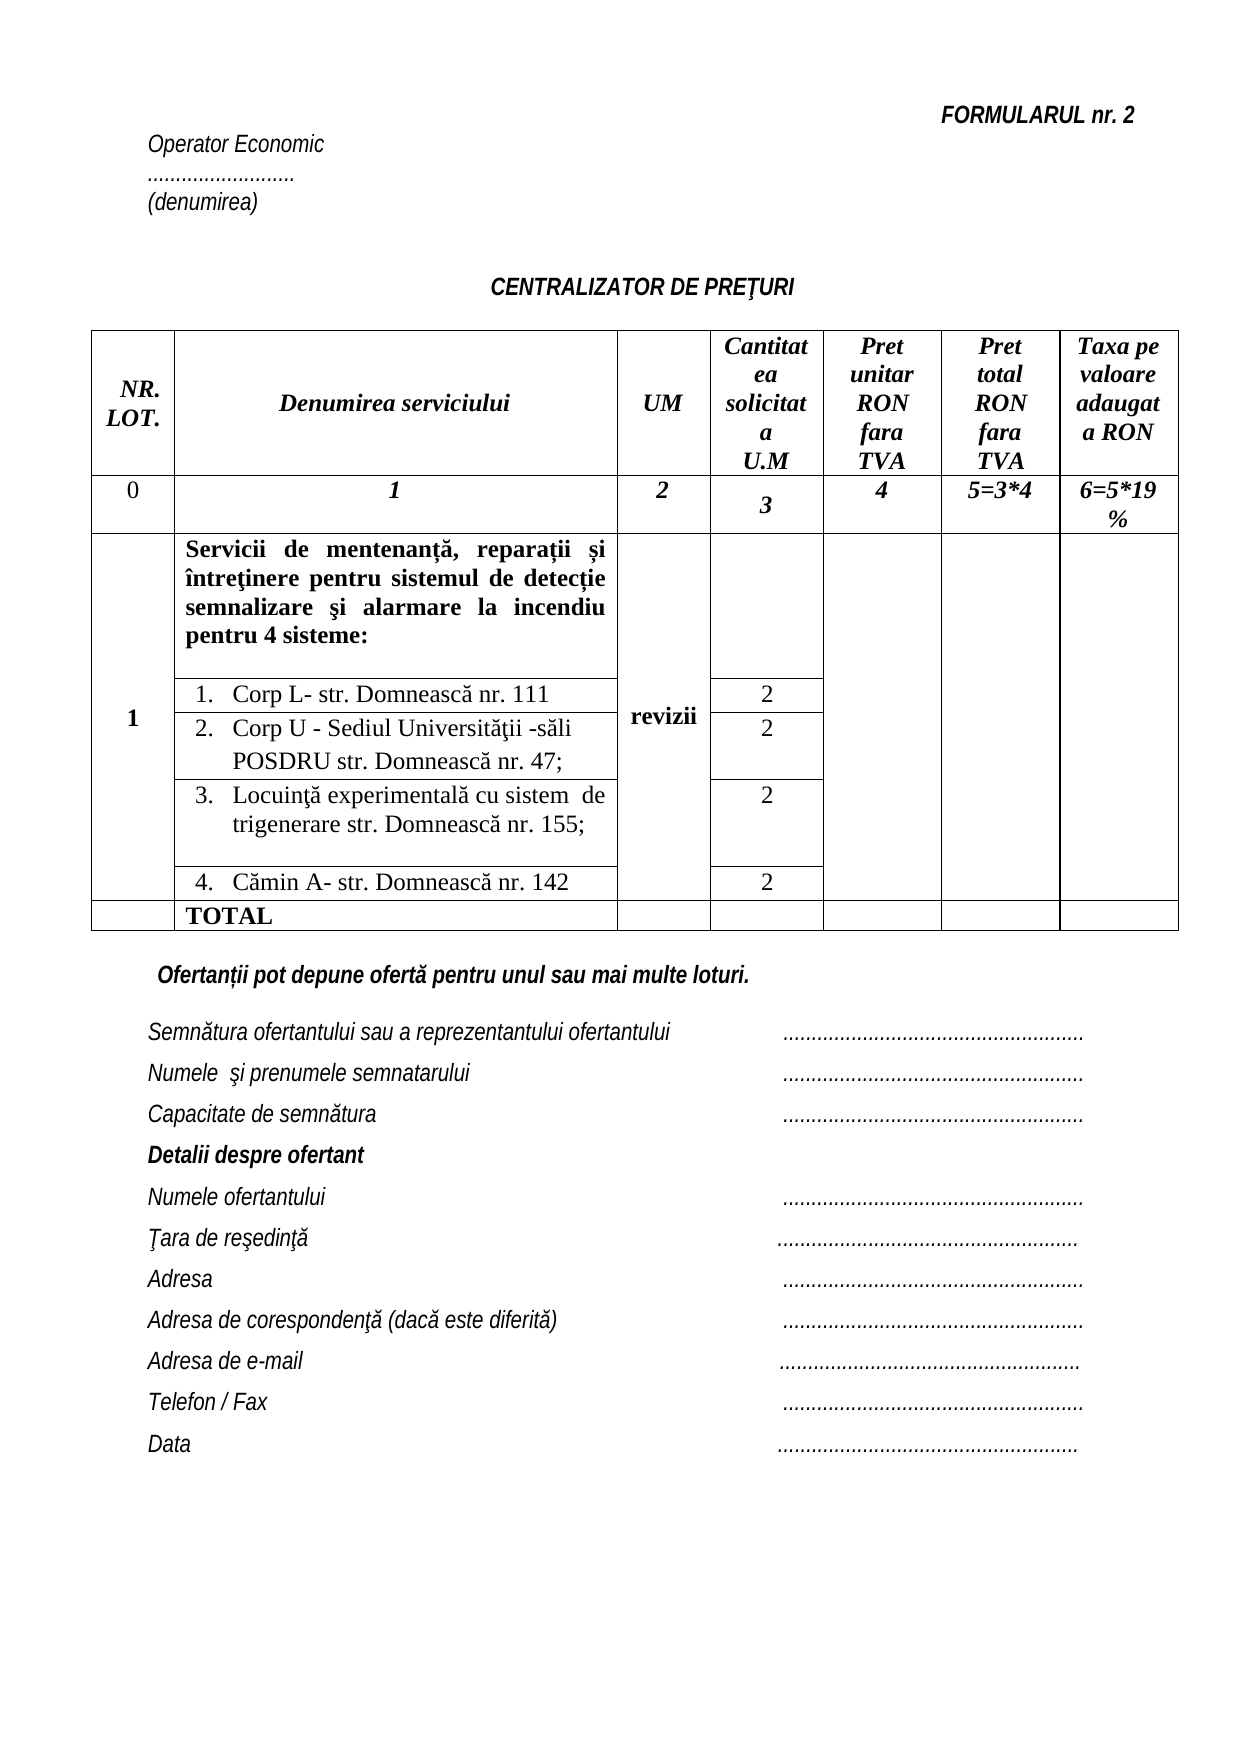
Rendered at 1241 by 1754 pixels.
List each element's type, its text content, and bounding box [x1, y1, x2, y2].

text Data ..................................................... [148, 1428, 1137, 1457]
table_header NR. LOT. [92, 331, 174, 474]
table_header Pret total RON fara TVA [942, 331, 1059, 474]
table_cell [92, 901, 174, 930]
table_cell Locuinţă experimentală cu sistem de trigenerare str. Domnească nr. 155; [175, 780, 617, 866]
table_cell Corp L- str. Domnească nr. 111 [175, 679, 617, 712]
text Detalii despre ofertant [148, 1141, 1137, 1169]
table_cell 2 [711, 679, 823, 712]
table_cell 2 [618, 476, 710, 533]
text Semnătura ofertantului sau a reprezentantului ofertantului ..................................................... [148, 1017, 1137, 1046]
table_cell 3 [711, 476, 823, 533]
text .......................... [148, 158, 1137, 186]
table_cell 5=3*4 [942, 476, 1059, 533]
table_cell Cămin A- str. Domnească nr. 142 [175, 867, 617, 900]
table_cell 0 [92, 476, 174, 533]
text Numele şi prenumele semnatarului ..................................................... [148, 1058, 1137, 1087]
table_header UM [618, 331, 710, 474]
table_cell [618, 901, 710, 930]
table_cell 2 [711, 713, 823, 779]
table_cell revizii [618, 534, 710, 900]
text FORMULARUL nr. 2 [148, 101, 1137, 129]
table_cell 1 [92, 534, 174, 900]
text Adresa de corespondenţă (dacă este diferită) ..................................................... [148, 1305, 1137, 1334]
table_cell Corp U - Sediul Universităţii -săli POSDRU str. Domnească nr. 47; [175, 713, 617, 779]
text Ţara de reşedinţă ..................................................... [148, 1223, 1137, 1251]
table_cell 2 [711, 867, 823, 900]
text Adresa ..................................................... [148, 1264, 1137, 1293]
table_header Pret unitar RON fara TVA [824, 331, 941, 474]
table_header Taxa pe valoare adaugata RON [1061, 331, 1178, 474]
table_cell [1061, 534, 1178, 900]
text Operator Economic [148, 129, 1137, 158]
table_header Cantitatea solicitata U.M [711, 331, 823, 474]
table_cell TOTAL [175, 901, 617, 930]
table_cell [942, 534, 1059, 900]
text Ofertanții pot depune ofertă pentru unul sau mai multe loturi. [148, 960, 987, 988]
table_cell 4 [824, 476, 941, 533]
table_cell [824, 901, 941, 930]
text CENTRALIZATOR DE PREŢURI [223, 272, 987, 301]
table_cell Servicii de mentenanță, reparații și întreţinere pentru sistemul de detecție semnalizare şi alarmare la incendiu pentru 4 sisteme: [175, 534, 617, 678]
text Telefon / Fax ..................................................... [148, 1387, 1137, 1416]
table_cell [711, 534, 823, 678]
table_cell [711, 901, 823, 930]
text Adresa de e-mail ..................................................... [148, 1346, 1137, 1375]
text Numele ofertantului ..................................................... [148, 1182, 1137, 1210]
table_header Denumirea serviciului [175, 331, 617, 474]
table_cell 1 [175, 476, 617, 533]
table_cell 6=5*19% [1061, 476, 1178, 533]
table_cell [824, 534, 941, 900]
table_cell [942, 901, 1059, 930]
table_cell 2 [711, 780, 823, 866]
table_cell [1061, 901, 1178, 930]
text (denumirea) [148, 186, 1137, 215]
text Capacitate de semnătura ..................................................... [148, 1099, 1137, 1128]
